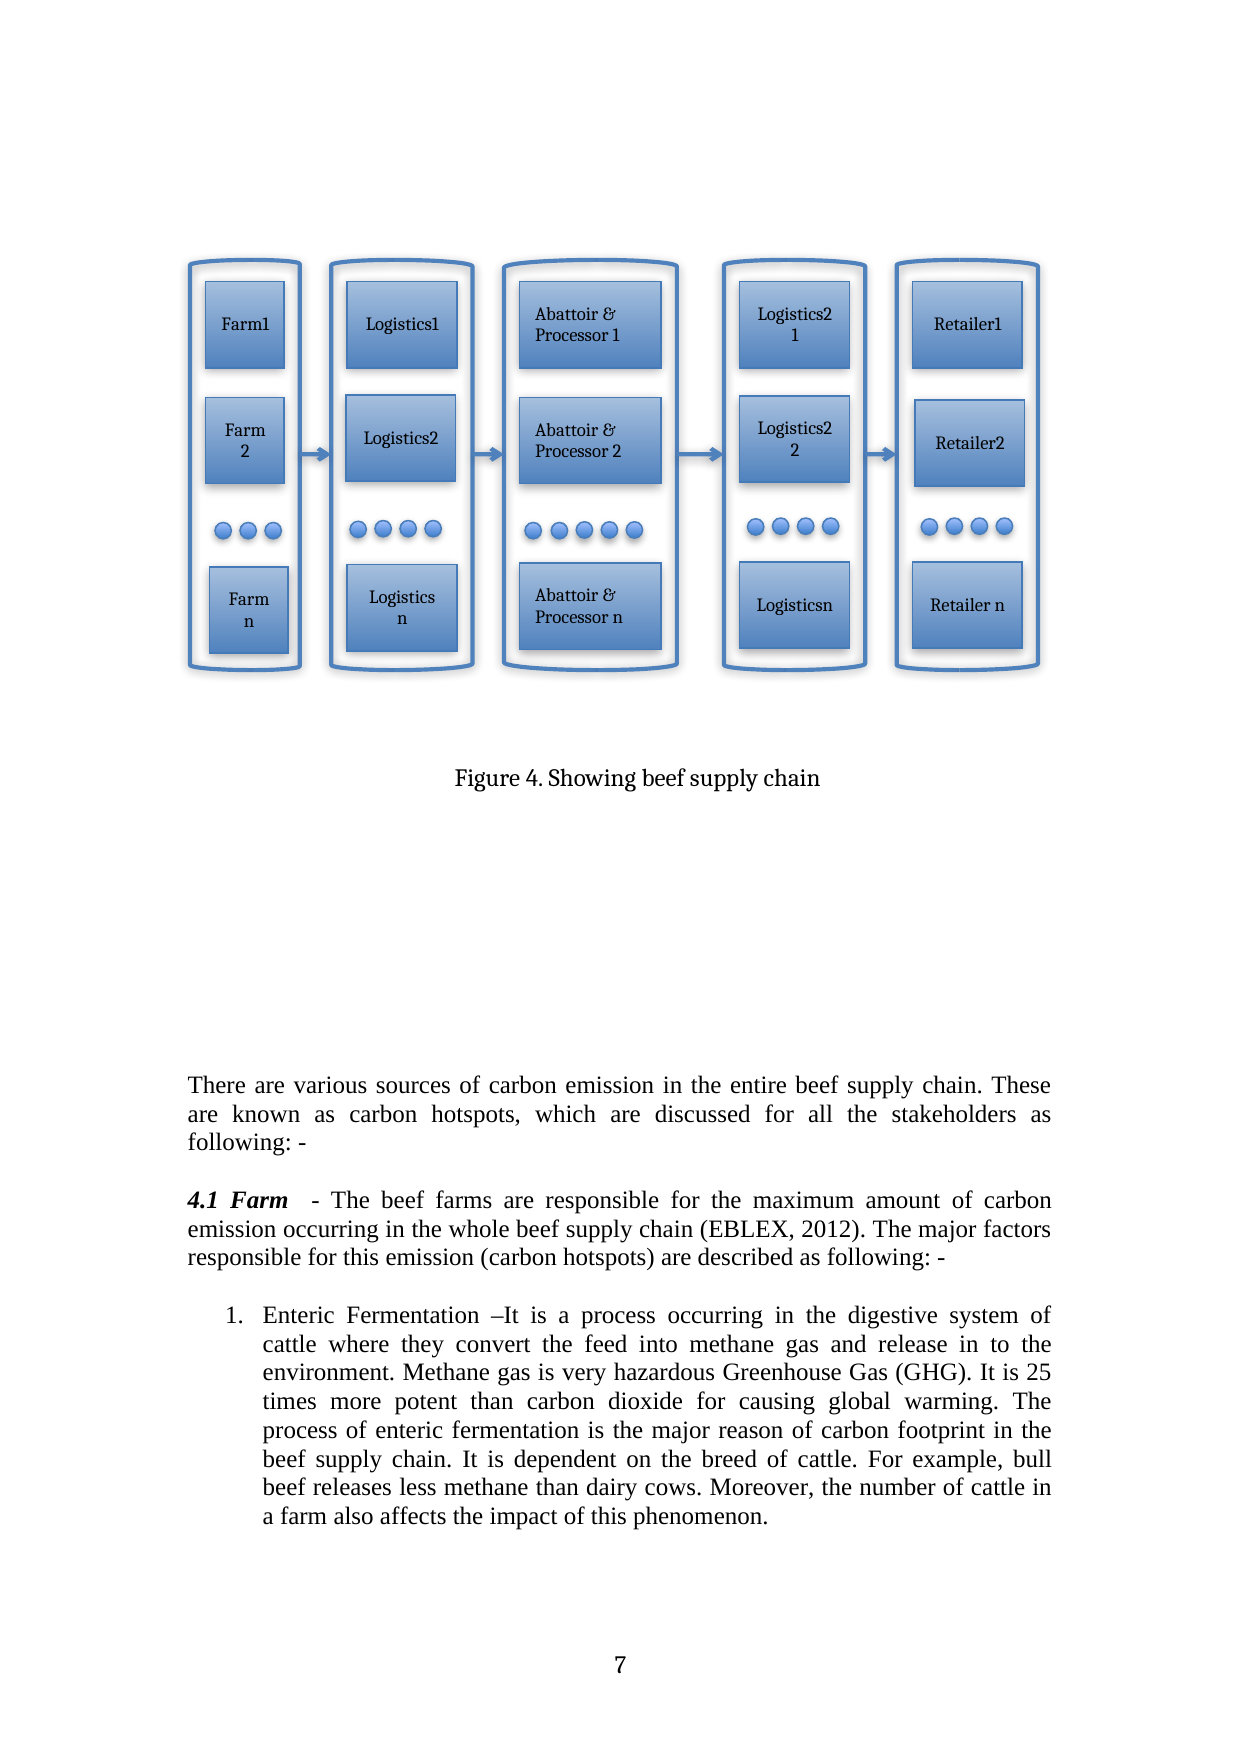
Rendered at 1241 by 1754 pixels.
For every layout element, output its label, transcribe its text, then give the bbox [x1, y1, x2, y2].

text 4.1 Farm - The beef farms are responsible for the maximum amount of carbon emission occurring in the whole beef supply chain (EBLEX, 2012). The major factors responsible for this emission (carbon hotspots) are described as following: - [187, 1185, 1053, 1271]
list Enteric Fermentation –It is a process occurring in the digestive system of cattle where they convert the feed into methane gas and release in to the environment. Methane gas is very hazardous Greenhouse Gas (GHG). It is 25 times more potent than carbon dioxide for causing global warming. The process of enteric fermentation is the major reason of carbon footprint in the beef supply chain. It is dependent on the breed of cattle. For example, bull beef releases less methane than dairy cows. Moreover, the number of cattle in a farm also affects the impact of this phenomenon. [225, 1300, 1053, 1530]
text There are various sources of carbon emission in the entire beef supply chain. These are known as carbon hotspots, which are discussed for all the stakeholders as following: - [187, 1070, 1053, 1156]
